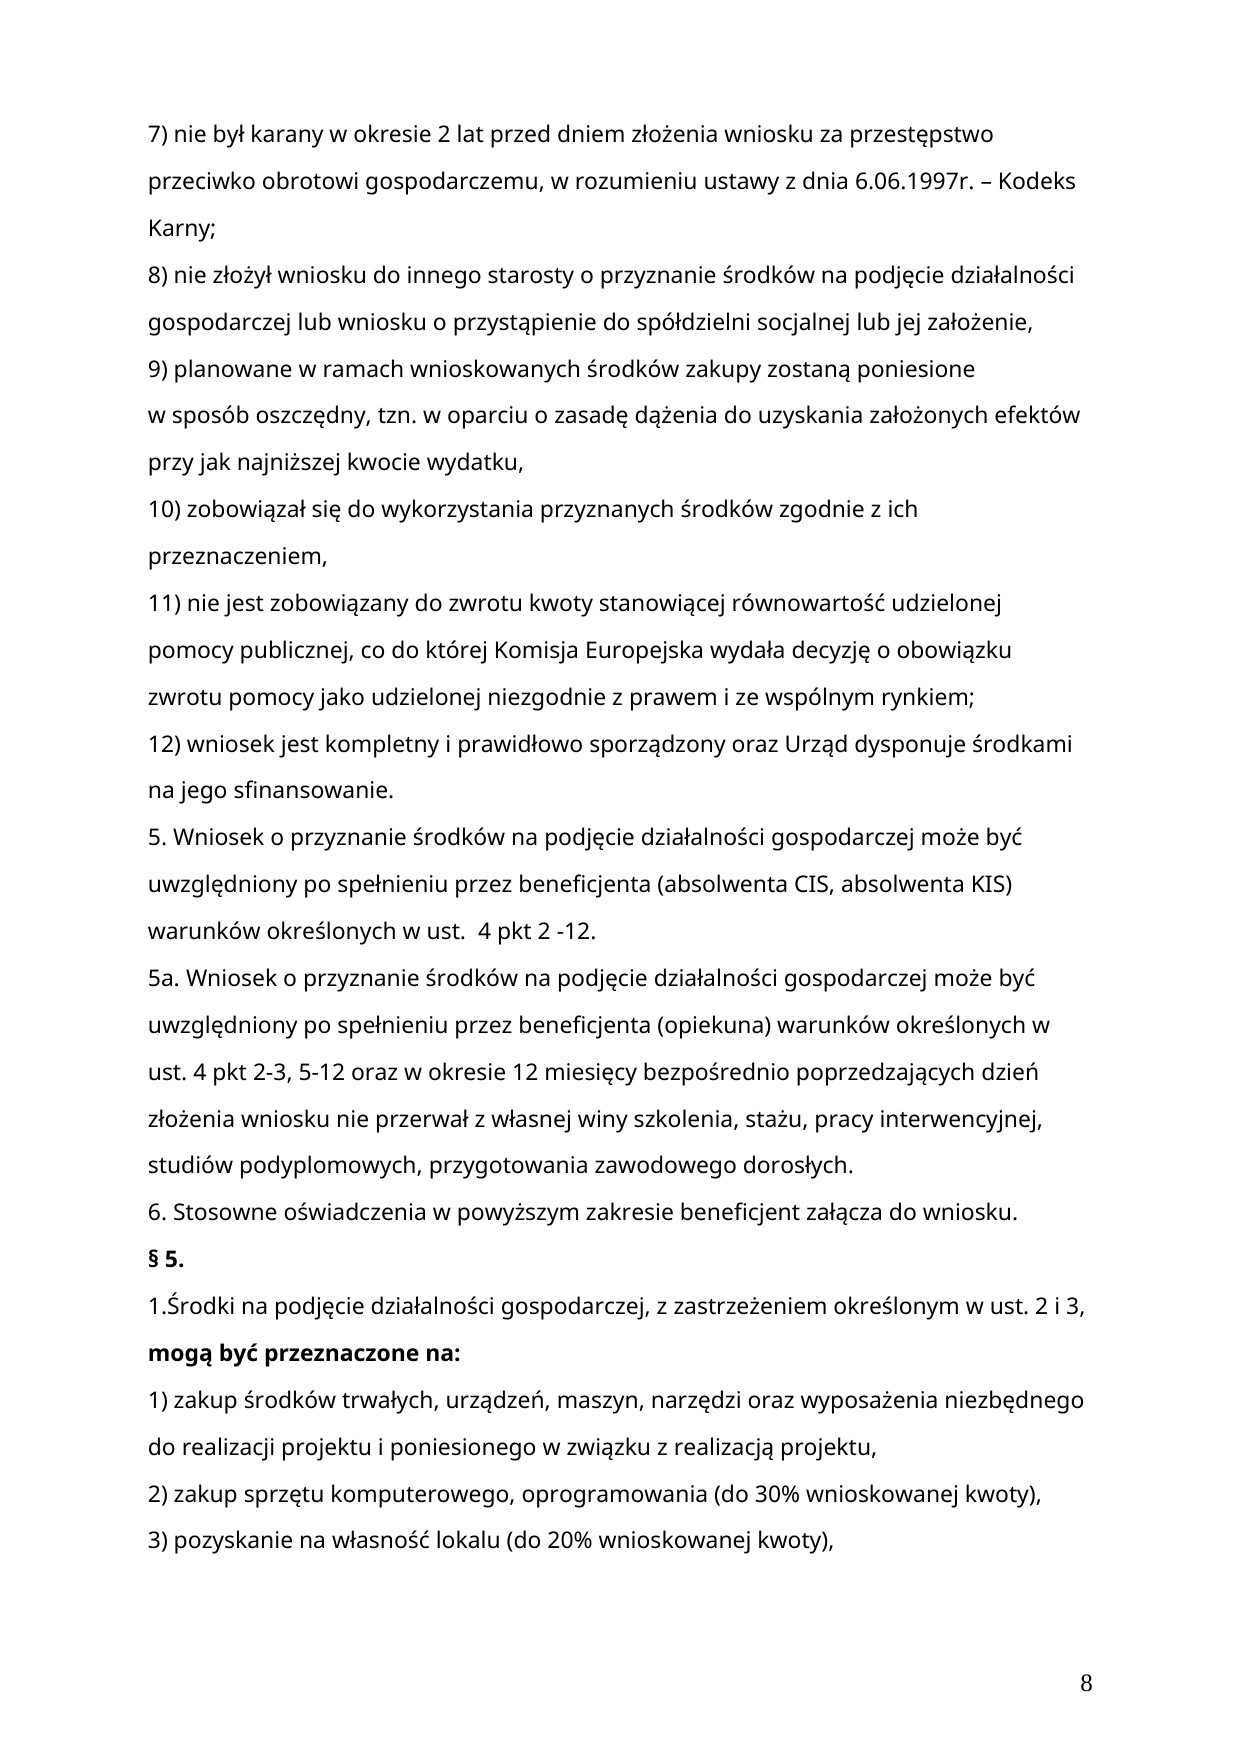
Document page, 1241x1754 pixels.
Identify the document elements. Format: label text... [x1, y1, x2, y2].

text 2) zakup sprzętu komputerowego, oprogramowania (do 30% wnioskowanej kwoty), [148, 1478, 1093, 1509]
text 5. Wniosek o przyznanie środków na podjęcie działalności gospodarczej może być uwzględniony po spełnieniu przez beneficjenta (absolwenta CIS, absolwenta KIS) warunków określonych w ust. 4 pkt 2 -12. [148, 821, 1093, 946]
text 1) zakup środków trwałych, urządzeń, maszyn, narzędzi oraz wyposażenia niezbędnego do realizacji projektu i poniesionego w związku z realizacją projektu, [148, 1384, 1093, 1462]
text 9) planowane w ramach wnioskowanych środków zakupy zostaną poniesione w sposób oszczędny, tzn. w oparciu o zasadę dążenia do uzyskania założonych efektów przy jak najniższej kwocie wydatku, [148, 353, 1093, 478]
text 3) pozyskanie na własność lokalu (do 20% wnioskowanej kwoty), [148, 1524, 1093, 1556]
text 11) nie jest zobowiązany do zwrotu kwoty stanowiącej równowartość udzielonej pomocy publicznej, co do której Komisja Europejska wydała decyzję o obowiązku zwrotu pomocy jako udzielonej niezgodnie z prawem i ze wspólnym rynkiem; [148, 587, 1093, 712]
text 12) wniosek jest kompletny i prawidłowo sporządzony oraz Urząd dysponuje środkami na jego sfinansowanie. [148, 728, 1093, 806]
text 6. Stosowne oświadczenia w powyższym zakresie beneficjent załącza do wniosku. § 5. [148, 1196, 1093, 1274]
text 1.Środki na podjęcie działalności gospodarczej, z zastrzeżeniem określonym w ust. 2 i 3, mogą być przeznaczone na: [148, 1290, 1093, 1368]
text 5a. Wniosek o przyznanie środków na podjęcie działalności gospodarczej może być uwzględniony po spełnieniu przez beneficjenta (opiekuna) warunków określonych w ust. 4 pkt 2-3, 5-12 oraz w okresie 12 miesięcy bezpośrednio poprzedzających dzień złożenia wniosku nie przerwał z własnej winy szkolenia, stażu, pracy interwencyjnej, studiów podyplomowych, przygotowania zawodowego dorosłych. [148, 962, 1093, 1181]
text 10) zobowiązał się do wykorzystania przyznanych środków zgodnie z ich przeznaczeniem, [148, 493, 1093, 571]
text 7) nie był karany w okresie 2 lat przed dniem złożenia wniosku za przestępstwo przeciwko obrotowi gospodarczemu, w rozumieniu ustawy z dnia 6.06.1997r. – Kodeks Karny; [148, 118, 1093, 243]
text 8) nie złożył wniosku do innego starosty o przyznanie środków na podjęcie działalności gospodarczej lub wniosku o przystąpienie do spółdzielni socjalnej lub jej założenie, [148, 259, 1093, 337]
